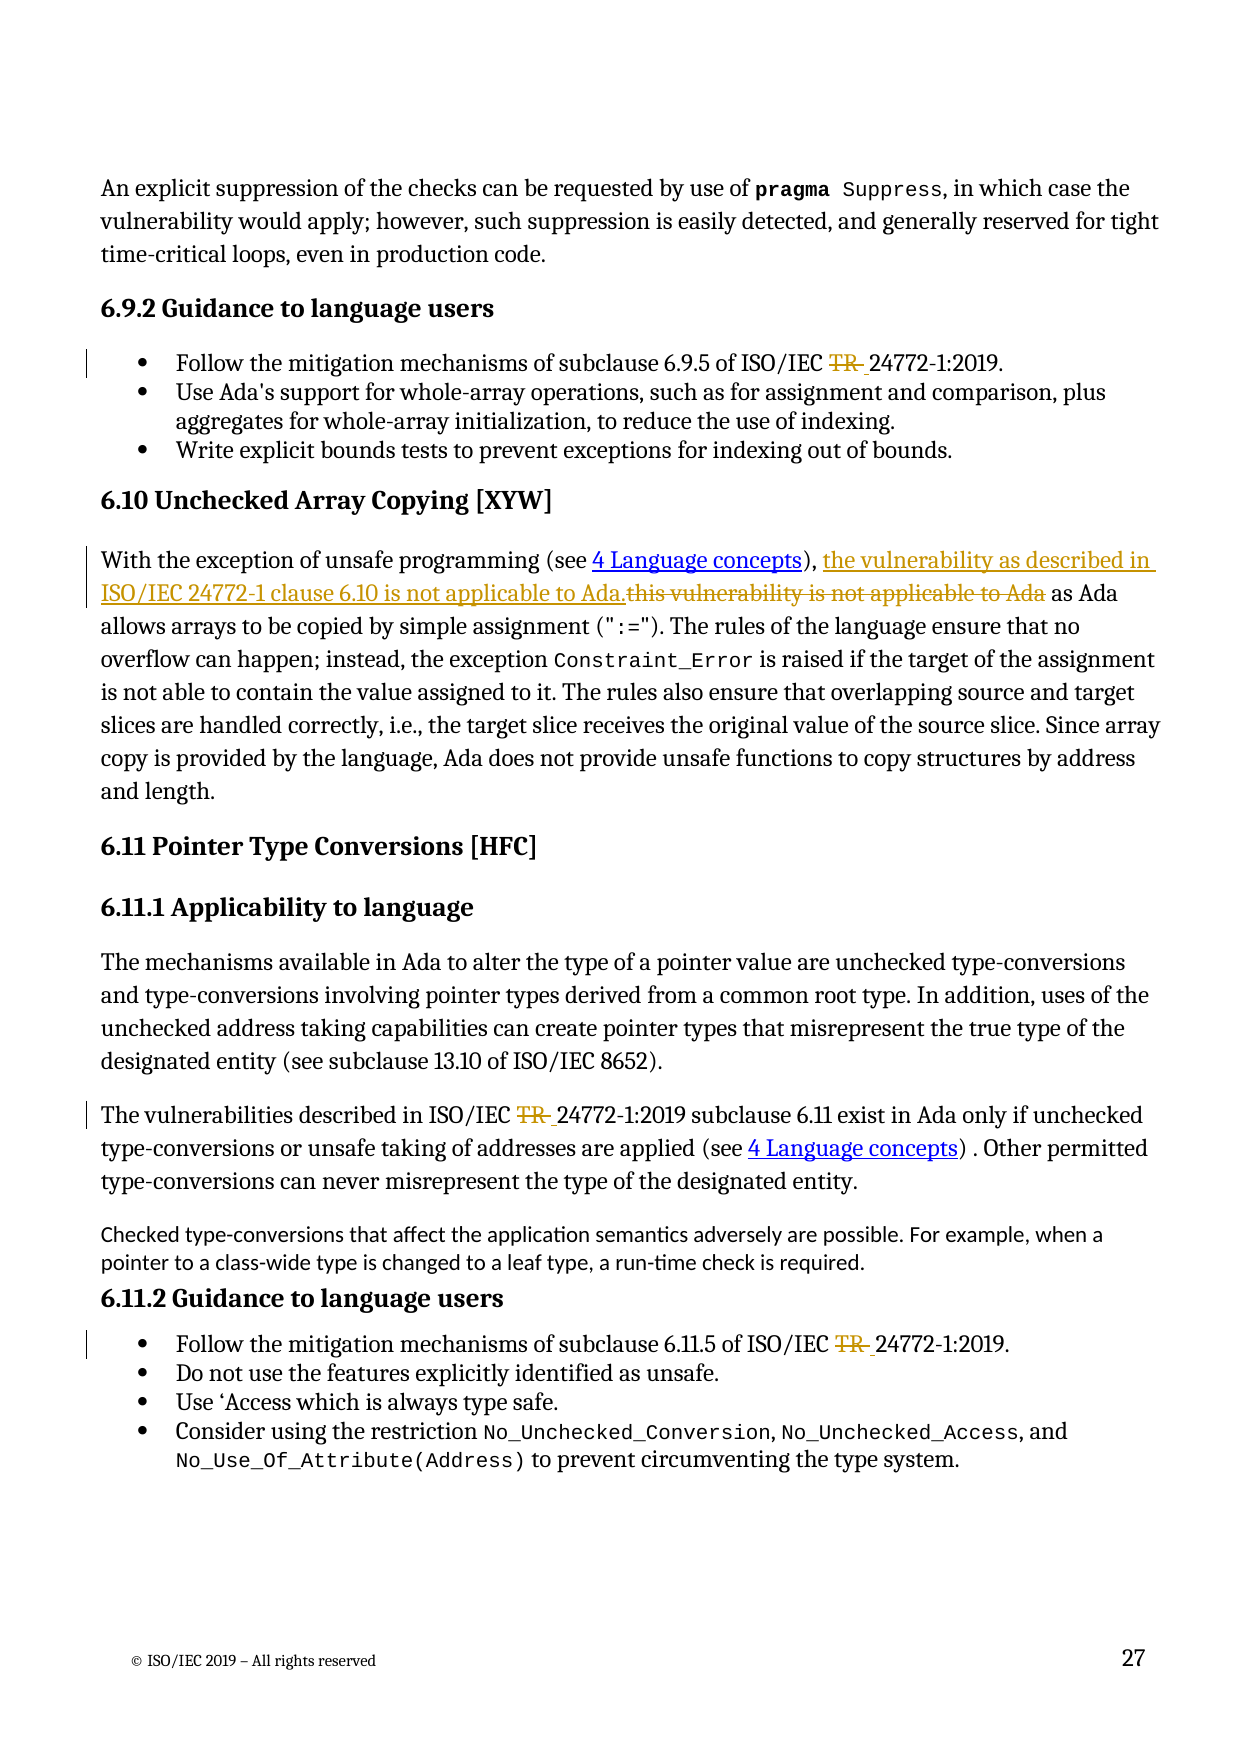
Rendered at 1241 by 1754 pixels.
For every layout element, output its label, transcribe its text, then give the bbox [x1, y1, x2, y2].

list Consider using the restriction No_Unchecked_Conversion, No_Unchecked_Access, and No_Use_Of_Attribute(Address) to prevent circumventing the type system. [138, 1417, 1164, 1474]
text The vulnerabilities described in ISO/IEC 24772-1:2019 subclause 6.11 exist in Ada only if unchecked type-conversions or unsafe taking of addresses are applied (see 4 Language concepts) . Other permitted type-conversions can never misrepresent the type of the designated entity. [101, 1101, 1164, 1195]
list Use Ada's support for whole-array operations, such as for assignment and comparison, plus aggregates for whole-array initialization, to reduce the use of indexing. [138, 378, 1164, 436]
list Write explicit bounds tests to prevent exceptions for indexing out of bounds. [138, 436, 1164, 464]
subtitle 6.10 Unchecked Array Copying [XYW] [101, 485, 1164, 516]
text An explicit suppression of the checks can be requested by use of pragma Suppress, in which case the vulnerability would apply; however, such suppression is easily detected, and generally reserved for tight time-critical loops, even in production code. [101, 173, 1164, 268]
list Follow the mitigation mechanisms of subclause 6.11.5 of ISO/IEC 24772-1:2019. [138, 1330, 1164, 1359]
list Do not use the features explicitly identified as unsafe. [138, 1359, 1164, 1388]
list Follow the mitigation mechanisms of subclause 6.9.5 of ISO/IEC 24772-1:2019. [138, 349, 1164, 378]
subtitle 6.11.2 Guidance to language users [101, 1283, 1164, 1314]
subtitle 6.11.1 Applicability to language [101, 892, 1164, 923]
text Checked type-conversions that affect the application semantics adversely are possible. For example, when a pointer to a class-wide type is changed to a leaf type, a run-time check is required. [101, 1220, 1164, 1276]
subtitle 6.9.2 Guidance to language users [101, 293, 1164, 324]
text With the exception of unsafe programming (see 4 Language concepts), as Ada allows arrays to be copied by simple assignment (":="). The rules of the language ensure that no overflow can happen; instead, the exception Constraint_Error is raised if the target of the assignment is not able to contain the value assigned to it. The rules also ensure that overlapping source and target slices are handled correctly, i.e., the target slice receives the original value of the source slice. Since array copy is provided by the language, Ada does not provide unsafe functions to copy structures by address and length. [101, 546, 1164, 806]
list Use ‘Access which is always type safe. [138, 1388, 1164, 1417]
text The mechanisms available in Ada to alter the type of a pointer value are unchecked type-conversions and type-conversions involving pointer types derived from a common root type. In addition, uses of the unchecked address taking capabilities can create pointer types that misrepresent the true type of the designated entity (see subclause 13.10 of ISO/IEC 8652). [101, 948, 1164, 1075]
subtitle 6.11 Pointer Type Conversions [HFC] [101, 831, 1164, 862]
